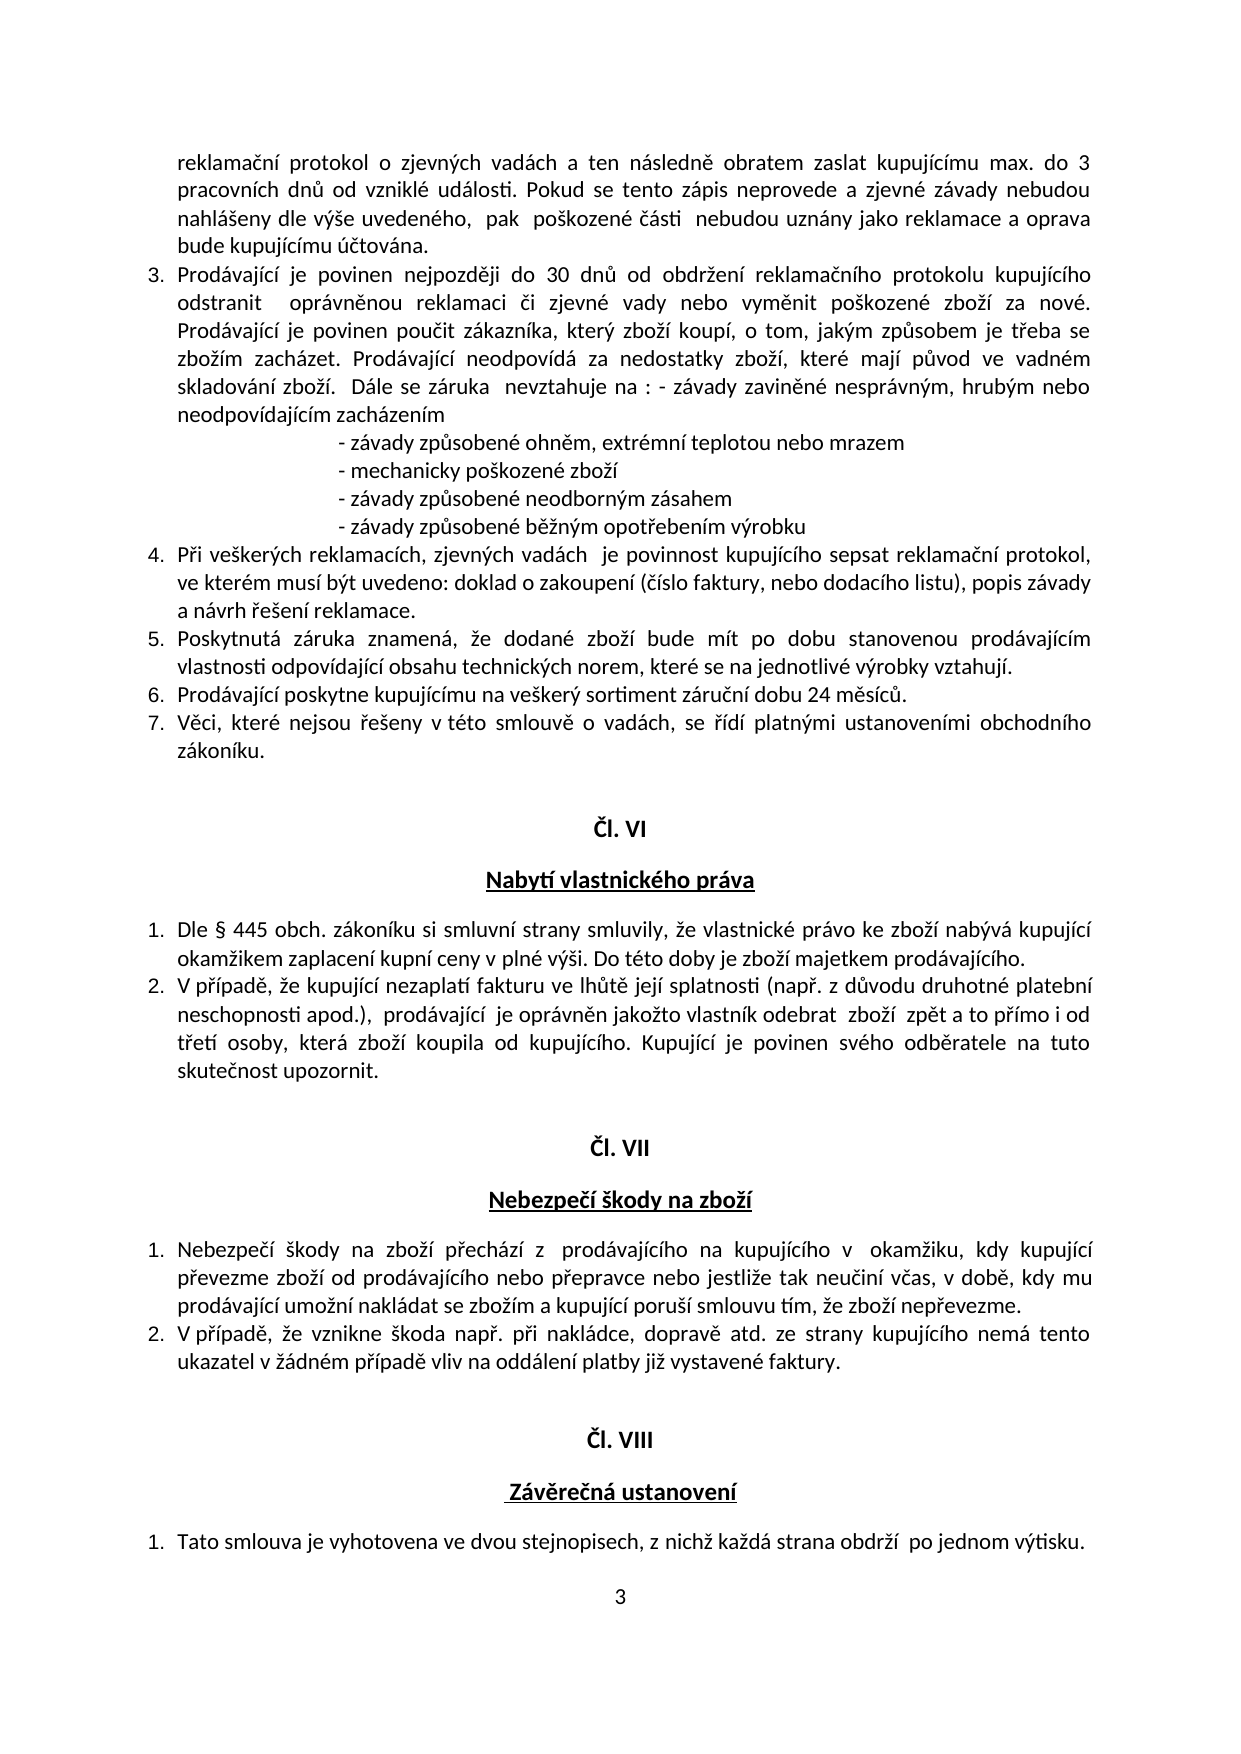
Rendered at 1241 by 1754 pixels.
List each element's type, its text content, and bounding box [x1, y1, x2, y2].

text Čl. VI [148, 813, 1093, 843]
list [148, 148, 1093, 260]
list V případě, že kupující nezaplatí fakturu ve lhůtě její splatnosti (např. z důvodu druhotné platební neschopnosti apod.), prodávající je oprávněn jakožto vlastník odebrat zboží zpět a to přímo i od třetí osoby, která zboží koupila od kupujícího. Kupující je povinen svého odběratele na tuto skutečnost upozornit. [148, 972, 1093, 1084]
list Při veškerých reklamacích, zjevných vadách je povinnost kupujícího sepsat reklamační protokol, ve kterém musí být uvedeno: doklad o zakoupení (číslo faktury, nebo dodacího listu), popis závady a návrh řešení reklamace. [148, 540, 1093, 624]
text - mechanicky poškozené zboží [148, 456, 1093, 484]
list V případě, že vznikne škoda např. při nakládce, dopravě atd. ze strany kupujícího nemá tento ukazatel v žádném případě vliv na oddálení platby již vystavené faktury. [148, 1319, 1093, 1375]
list Prodávající poskytne kupujícímu na veškerý sortiment záruční dobu 24 měsíců. [148, 680, 1093, 708]
text - závady způsobené ohněm, extrémní teplotou nebo mrazem [148, 428, 1093, 456]
list Tato smlouva je vyhotovena ve dvou stejnopisech, z nichž každá strana obdrží po jednom výtisku. [148, 1527, 1093, 1555]
list Poskytnutá záruka znamená, že dodané zboží bude mít po dobu stanovenou prodávajícím vlastnosti odpovídající obsahu technických norem, které se na jednotlivé výrobky vztahují. [148, 624, 1093, 680]
list Věci, které nejsou řešeny v této smlouvě o vadách, se řídí platnými ustanoveními obchodního zákoníku. [148, 708, 1093, 764]
text - závady způsobené neodborným zásahem [148, 484, 1093, 512]
text - závady způsobené běžným opotřebením výrobku [148, 512, 1093, 540]
text Nabytí vlastnického práva [148, 864, 1093, 895]
list Dle § 445 obch. zákoníku si smluvní strany smluvily, že vlastnické právo ke zboží nabývá kupující okamžikem zaplacení kupní ceny v plné výši. Do této doby je zboží majetkem prodávajícího. [148, 916, 1093, 972]
list Nebezpečí škody na zboží přechází z prodávajícího na kupujícího v okamžiku, kdy kupující převezme zboží od prodávajícího nebo přepravce nebo jestliže tak neučiní včas, v době, kdy mu prodávající umožní nakládat se zbožím a kupující poruší smlouvu tím, že zboží nepřevezme. [148, 1235, 1093, 1319]
text Nebezpečí škody na zboží [148, 1184, 1093, 1214]
text Čl. VII [148, 1133, 1093, 1163]
text Čl. VIII [148, 1424, 1093, 1455]
list Prodávající je povinen nejpozději do 30 dnů od obdržení reklamačního protokolu kupujícího odstranit oprávněnou reklamaci či zjevné vady nebo vyměnit poškozené zboží za nové. Prodávající je povinen poučit zákazníka, který zboží koupí, o tom, jakým způsobem je třeba se zbožím zacházet. Prodávající neodpovídá za nedostatky zboží, které mají původ ve vadném skladování zboží. Dále se záruka nevztahuje na : - závady zaviněné nesprávným, hrubým nebo neodpovídajícím zacházením [148, 260, 1093, 428]
text Závěrečná ustanovení [148, 1476, 1093, 1506]
